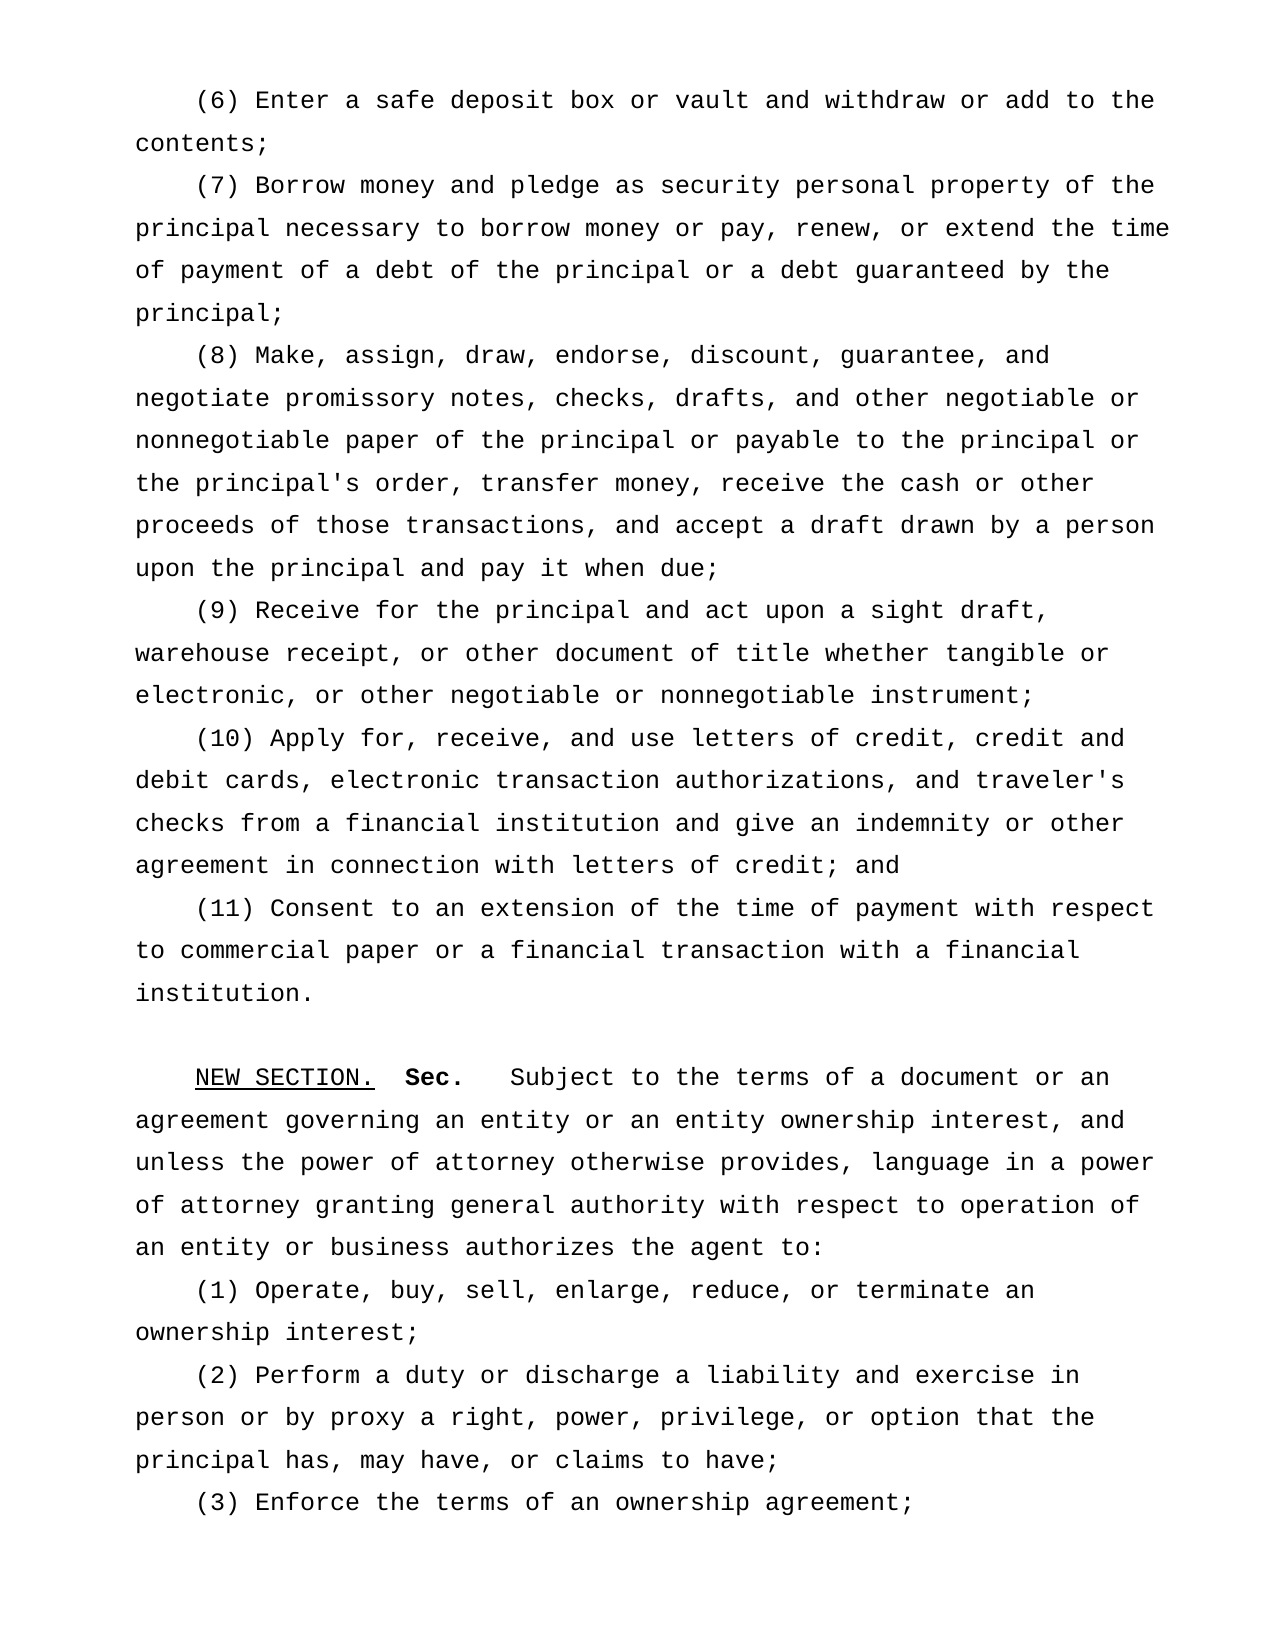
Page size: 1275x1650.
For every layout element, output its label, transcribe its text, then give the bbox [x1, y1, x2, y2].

text (10) Apply for, receive, and use letters of credit, credit and debit cards, electronic transaction authorizations, and traveler's checks from a financial institution and give an indemnity or other agreement in connection with letters of credit; and [135, 712, 1170, 882]
text (3) Enforce the terms of an ownership agreement; [135, 1477, 1170, 1519]
text (6) Enter a safe deposit box or vault and withdraw or add to the contents; [135, 75, 1170, 160]
text (2) Perform a duty or discharge a liability and exercise in person or by proxy a right, power, privilege, or option that the principal has, may have, or claims to have; [135, 1349, 1170, 1477]
text (9) Receive for the principal and act upon a sight draft, warehouse receipt, or other document of title whether tangible or electronic, or other negotiable or nonnegotiable instrument; [135, 585, 1170, 712]
text (8) Make, assign, draw, endorse, discount, guarantee, and negotiate promissory notes, checks, drafts, and other negotiable or nonnegotiable paper of the principal or payable to the principal or the principal's order, transfer money, receive the cash or other proceeds of those transactions, and accept a draft drawn by a person upon the principal and pay it when due; [135, 330, 1170, 585]
text (1) Operate, buy, sell, enlarge, reduce, or terminate an ownership interest; [135, 1264, 1170, 1349]
text (7) Borrow money and pledge as security personal property of the principal necessary to borrow money or pay, renew, or extend the time of payment of a debt of the principal or a debt guaranteed by the principal; [135, 160, 1170, 330]
text NEW SECTION. Sec. Subject to the terms of a document or an agreement governing an entity or an entity ownership interest, and unless the power of attorney otherwise provides, language in a power of attorney granting general authority with respect to operation of an entity or business authorizes the agent to: [135, 1052, 1170, 1264]
text (11) Consent to an extension of the time of payment with respect to commercial paper or a financial transaction with a financial institution. [135, 882, 1170, 1010]
